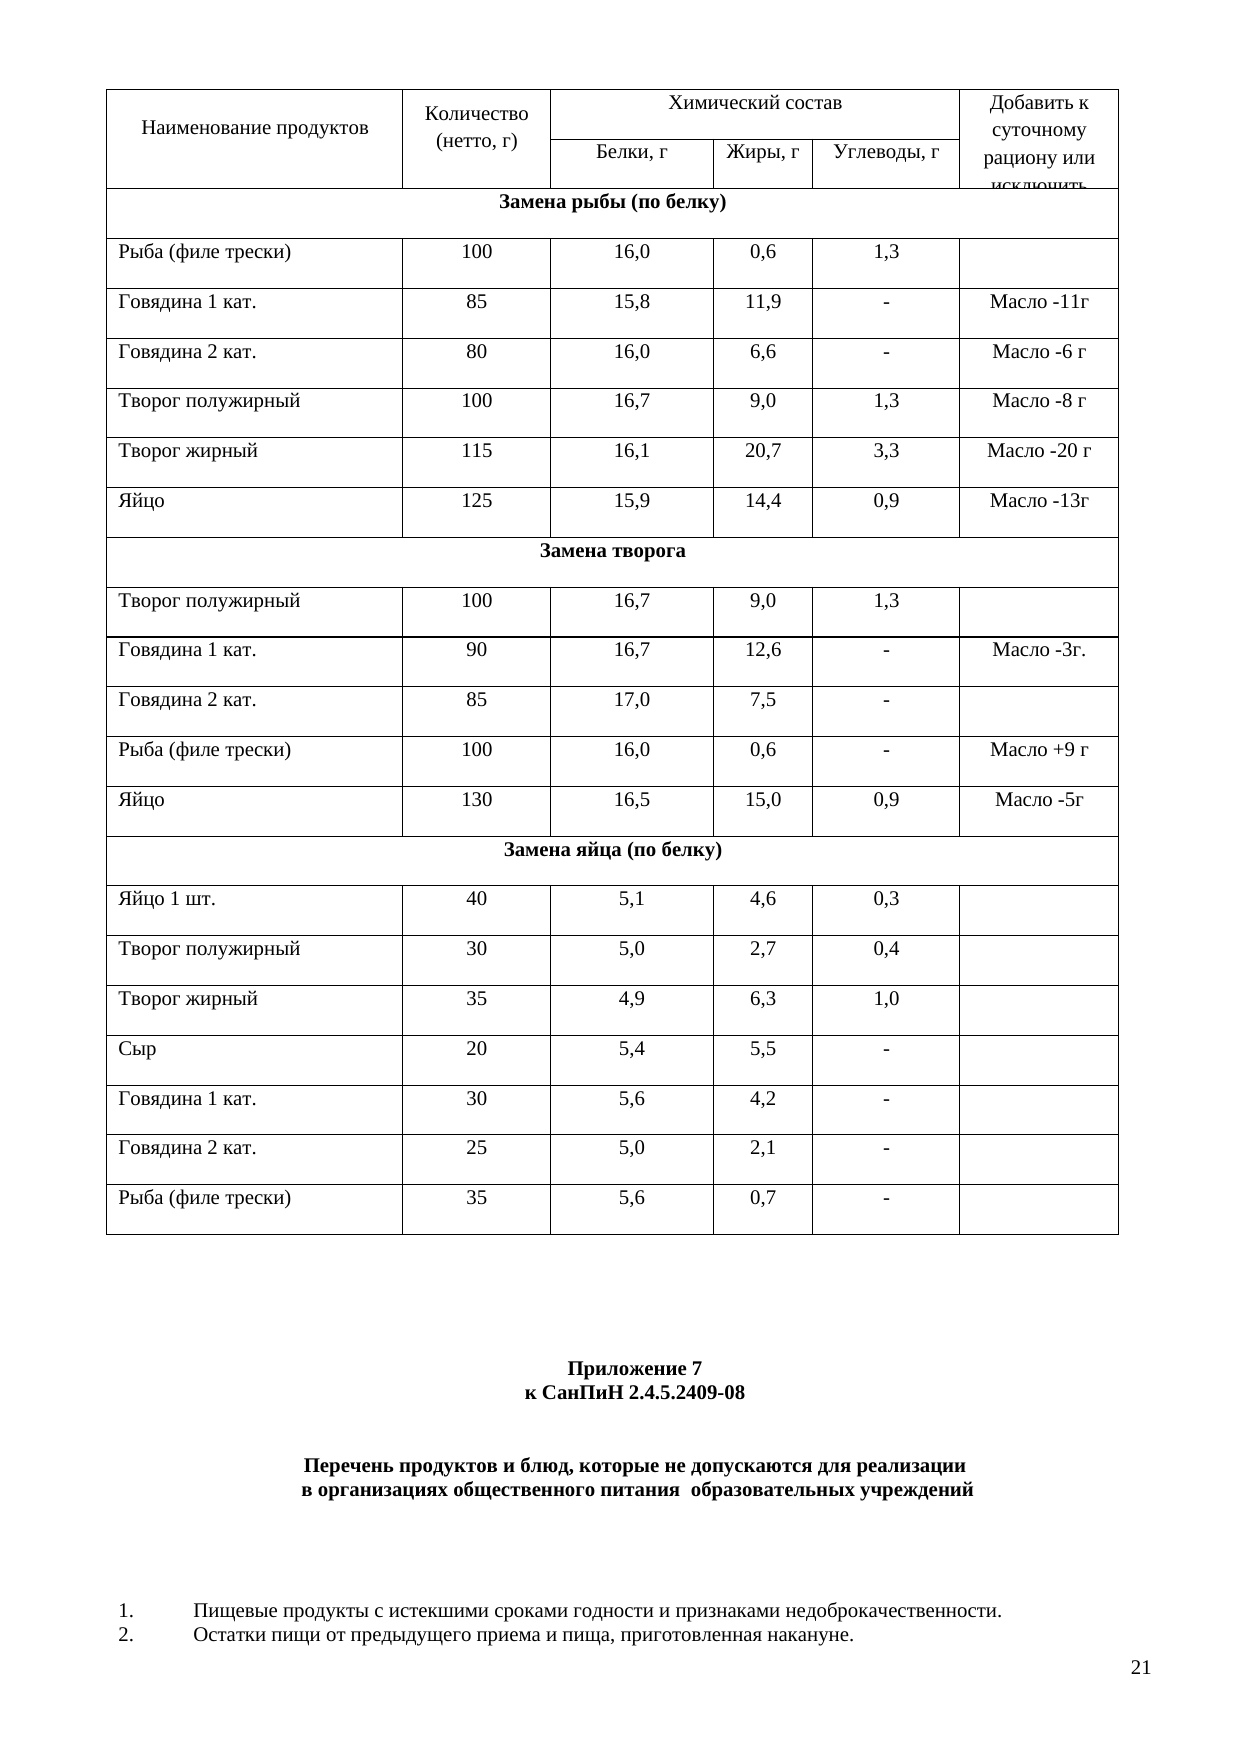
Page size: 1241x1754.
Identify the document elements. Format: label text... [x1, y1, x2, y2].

table_cell Масло + [960, 737, 1118, 786]
table_cell 6,3 [714, 986, 812, 1035]
table_cell 1,3 [813, 239, 959, 288]
table_cell [960, 986, 1118, 1035]
table_cell Масло [960, 438, 1118, 487]
list Остатки пищи от предыдущего приема и пища, приготовленная накануне. [118, 1622, 1152, 1646]
table_cell 17,0 [551, 687, 713, 736]
list Пищевые продукты с истекшими сроками годности и признаками недоброкачественности. [118, 1598, 1152, 1622]
table_cell 6,6 [714, 339, 812, 387]
table_cell 4,2 [714, 1086, 812, 1134]
table_cell - [813, 737, 959, 786]
table_cell 12,6 [714, 638, 812, 686]
table_cell 100 [403, 389, 550, 437]
table_cell 100 [403, 737, 550, 786]
table_cell Масло -13г [960, 488, 1118, 537]
table_cell - [813, 1135, 959, 1184]
table_cell Творог жирный [107, 986, 402, 1035]
table_cell Яйцо 1 шт. [107, 886, 402, 935]
table_cell 5,0 [551, 1135, 713, 1184]
table_cell 16,0 [551, 239, 713, 288]
table_cell 85 [403, 289, 550, 338]
table_cell Белки, г [551, 140, 713, 188]
table_cell Говядина 2 кат. [107, 339, 402, 387]
table_cell 16,7 [551, 638, 713, 686]
table_cell 5,5 [714, 1036, 812, 1084]
table_header Наименование продуктов [107, 90, 402, 188]
table_cell 2,1 [714, 1135, 812, 1184]
text в организациях общественного питания образовательных учреждений [118, 1477, 1152, 1501]
table_cell 5,6 [551, 1086, 713, 1134]
table_cell - [813, 339, 959, 387]
table_cell 35 [403, 1185, 550, 1234]
table_cell - [813, 1036, 959, 1084]
table_cell 85 [403, 687, 550, 736]
table_cell Творог жирный [107, 438, 402, 487]
table_cell 130 [403, 787, 550, 836]
table_cell [960, 687, 1118, 736]
table_cell 16,0 [551, 339, 713, 387]
table_cell 16,7 [551, 389, 713, 437]
table_cell [960, 588, 1118, 636]
table_cell 7,5 [714, 687, 812, 736]
subtitle Перечень продуктов и блюд, которые не допускаются для реализации [118, 1453, 1152, 1477]
table_cell - [813, 1086, 959, 1134]
table_cell Жиры, г [714, 140, 812, 188]
table_cell 80 [403, 339, 550, 387]
table_cell 4,9 [551, 986, 713, 1035]
table_cell - [813, 687, 959, 736]
table_cell Замена творога [107, 538, 1118, 587]
table_cell [960, 886, 1118, 935]
table_cell Рыба (филе трески) [107, 1185, 402, 1234]
table_cell Масло -5г [960, 787, 1118, 836]
table_cell 100 [403, 239, 550, 288]
table_cell Масло [960, 389, 1118, 437]
table_cell Говядина 2 кат. [107, 1135, 402, 1184]
table_cell 5,6 [551, 1185, 713, 1234]
table_cell [960, 1185, 1118, 1234]
table_cell Говядина 1 кат. [107, 638, 402, 686]
table_cell 5,4 [551, 1036, 713, 1084]
table_cell 14,4 [714, 488, 812, 537]
table_cell 4,6 [714, 886, 812, 935]
table_cell - [813, 638, 959, 686]
table_cell Яйцо [107, 488, 402, 537]
table_cell Творог полужирный [107, 936, 402, 985]
table_cell 5,0 [551, 936, 713, 985]
table_cell 1,3 [813, 389, 959, 437]
table_cell Замена яйца (по белку) [107, 837, 1118, 885]
table_cell Углеводы, г [813, 140, 959, 188]
table_cell 115 [403, 438, 550, 487]
table_cell Масло -11г [960, 289, 1118, 338]
table_cell [960, 936, 1118, 985]
table_cell 15,8 [551, 289, 713, 338]
table_cell [960, 1086, 1118, 1134]
table_cell Сыр [107, 1036, 402, 1084]
table_cell 0,3 [813, 886, 959, 935]
table_header Химический состав [551, 90, 959, 138]
table_cell 15,9 [551, 488, 713, 537]
table_cell 0,9 [813, 787, 959, 836]
table_cell 0,6 [714, 737, 812, 786]
table_header Добавить к суточному рациону или исключить [960, 90, 1118, 188]
table_cell 40 [403, 886, 550, 935]
table_cell 0,6 [714, 239, 812, 288]
text к СанПиН 2.4.5.2409-08 [118, 1380, 1152, 1404]
table_cell 16,0 [551, 737, 713, 786]
table_cell Рыба (филе трески) [107, 239, 402, 288]
table_cell [960, 1135, 1118, 1184]
table_cell Говядина 1 кат. [107, 1086, 402, 1134]
table_cell 90 [403, 638, 550, 686]
table_cell Говядина 2 кат. [107, 687, 402, 736]
table_cell 3,3 [813, 438, 959, 487]
table_cell 125 [403, 488, 550, 537]
table_cell Масло -3г. [960, 638, 1118, 686]
table_cell 0,9 [813, 488, 959, 537]
table_cell - [813, 289, 959, 338]
table_cell 9,0 [714, 588, 812, 636]
table_cell 16,5 [551, 787, 713, 836]
table_cell 2,7 [714, 936, 812, 985]
table_cell Яйцо [107, 787, 402, 836]
table_cell 20 [403, 1036, 550, 1084]
table_cell Замена рыбы (по белку) [107, 189, 1118, 238]
table_cell 0,7 [714, 1185, 812, 1234]
table_header Количество (нетто, г) [403, 90, 550, 188]
table_cell 100 [403, 588, 550, 636]
table_cell 11,9 [714, 289, 812, 338]
text Приложение 7 [118, 1356, 1152, 1380]
table_cell 35 [403, 986, 550, 1035]
table_cell Рыба (филе трески) [107, 737, 402, 786]
table_cell Творог полужирный [107, 588, 402, 636]
table_cell 5,1 [551, 886, 713, 935]
table_cell 16,7 [551, 588, 713, 636]
table_cell Творог полужирный [107, 389, 402, 437]
table_cell 0,4 [813, 936, 959, 985]
table_cell 15,0 [714, 787, 812, 836]
table_cell 30 [403, 1086, 550, 1134]
table_cell 25 [403, 1135, 550, 1184]
table_cell 1,3 [813, 588, 959, 636]
table_cell [960, 239, 1118, 288]
table_cell [960, 1036, 1118, 1084]
table_cell - [813, 1185, 959, 1234]
table_cell Масло [960, 339, 1118, 387]
table_cell 9,0 [714, 389, 812, 437]
table_cell 30 [403, 936, 550, 985]
table_cell Говядина 1 кат. [107, 289, 402, 338]
table_cell 1,0 [813, 986, 959, 1035]
table_cell 20,7 [714, 438, 812, 487]
table_cell 16,1 [551, 438, 713, 487]
